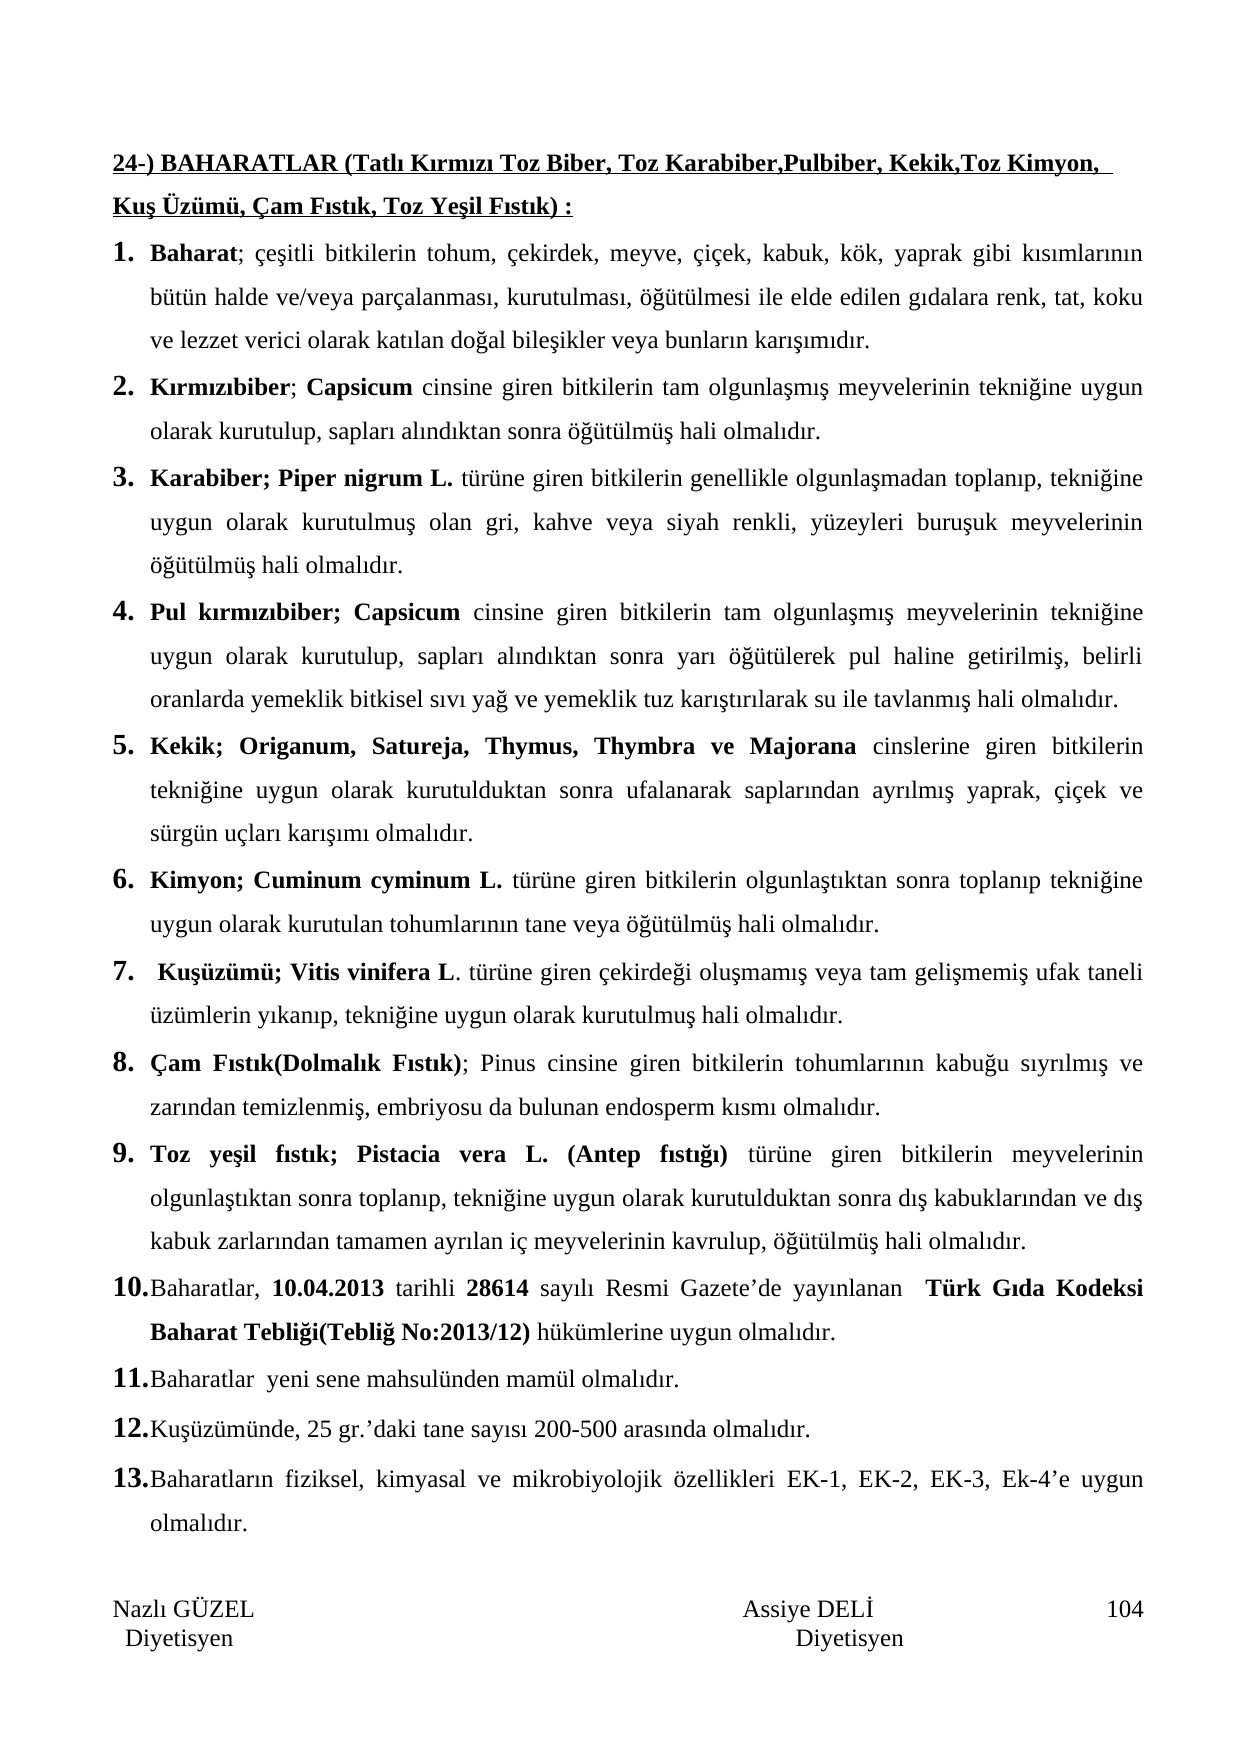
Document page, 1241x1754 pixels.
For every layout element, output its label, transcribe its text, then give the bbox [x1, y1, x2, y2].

list Baharatlar, 10.04.2013 tarihli 28614 sayılı Resmi Gazete’de yayınlanan Türk Gıda Kodeksi Baharat Tebliği(Tebliğ No:2013/12) hükümlerine uygun olmalıdır. [112, 1269, 1144, 1346]
list Kuşüzümünde, 25 gr.’daki tane sayısı 200-500 arasında olmalıdır. [112, 1410, 1144, 1444]
list Kuşüzümü; Vitis vinifera L. türüne giren çekirdeği oluşmamış veya tam gelişmemiş ufak taneli üzümlerin yıkanıp, tekniğine uygun olarak kurutulmuş hali olmalıdır. [112, 953, 1144, 1029]
list Karabiber; Piper nigrum L. türüne giren bitkilerin genellikle olgunlaşmadan toplanıp, tekniğine uygun olarak kurutulmuş olan gri, kahve veya siyah renkli, yüzeyleri buruşuk meyvelerinin öğütülmüş hali olmalıdır. [112, 459, 1144, 579]
list Toz yeşil fıstık; Pistacia vera L. (Antep fıstığı) türüne giren bitkilerin meyvelerinin olgunlaştıktan sonra toplanıp, tekniğine uygun olarak kurutulduktan sonra dış kabuklarından ve dış kabuk zarlarından tamamen ayrılan iç meyvelerinin kavrulup, öğütülmüş hali olmalıdır. [112, 1135, 1144, 1254]
list Kimyon; Cuminum cyminum L. türüne giren bitkilerin olgunlaştıktan sonra toplanıp tekniğine uygun olarak kurutulan tohumlarının tane veya öğütülmüş hali olmalıdır. [112, 862, 1144, 938]
text 24-) BAHARATLAR (Tatlı Kırmızı Toz Biber, Toz Karabiber,Pulbiber, Kekik,Toz Kimyon, Kuş Üzümü, Çam Fıstık, Toz Yeşil Fıstık) : [112, 148, 1144, 219]
list Baharatlar yeni sene mahsulünden mamül olmalıdır. [112, 1360, 1144, 1393]
list Pul kırmızıbiber; Capsicum cinsine giren bitkilerin tam olgunlaşmış meyvelerinin tekniğine uygun olarak kurutulup, sapları alındıktan sonra yarı öğütülerek pul haline getirilmiş, belirli oranlarda yemeklik bitkisel sıvı yağ ve yemeklik tuz karıştırılarak su ile tavlanmış hali olmalıdır. [112, 593, 1144, 713]
list Baharat; çeşitli bitkilerin tohum, çekirdek, meyve, çiçek, kabuk, kök, yaprak gibi kısımlarının bütün halde ve/veya parçalanması, kurutulması, öğütülmesi ile elde edilen gıdalara renk, tat, koku ve lezzet verici olarak katılan doğal bileşikler veya bunların karışımıdır. [112, 234, 1144, 354]
list Baharatların fiziksel, kimyasal ve mikrobiyolojik özellikleri EK-1, EK-2, EK-3, Ek-4’e uygun olmalıdır. [112, 1461, 1144, 1537]
list Kırmızıbiber; Capsicum cinsine giren bitkilerin tam olgunlaşmış meyvelerinin tekniğine uygun olarak kurutulup, sapları alındıktan sonra öğütülmüş hali olmalıdır. [112, 368, 1144, 445]
list Kekik; Origanum, Satureja, Thymus, Thymbra ve Majorana cinslerine giren bitkilerin tekniğine uygun olarak kurutulduktan sonra ufalanarak saplarından ayrılmış yaprak, çiçek ve sürgün uçları karışımı olmalıdır. [112, 727, 1144, 847]
list Çam Fıstık(Dolmalık Fıstık); Pinus cinsine giren bitkilerin tohumlarının kabuğu sıyrılmış ve zarından temizlenmiş, embriyosu da bulunan endosperm kısmı olmalıdır. [112, 1044, 1144, 1120]
